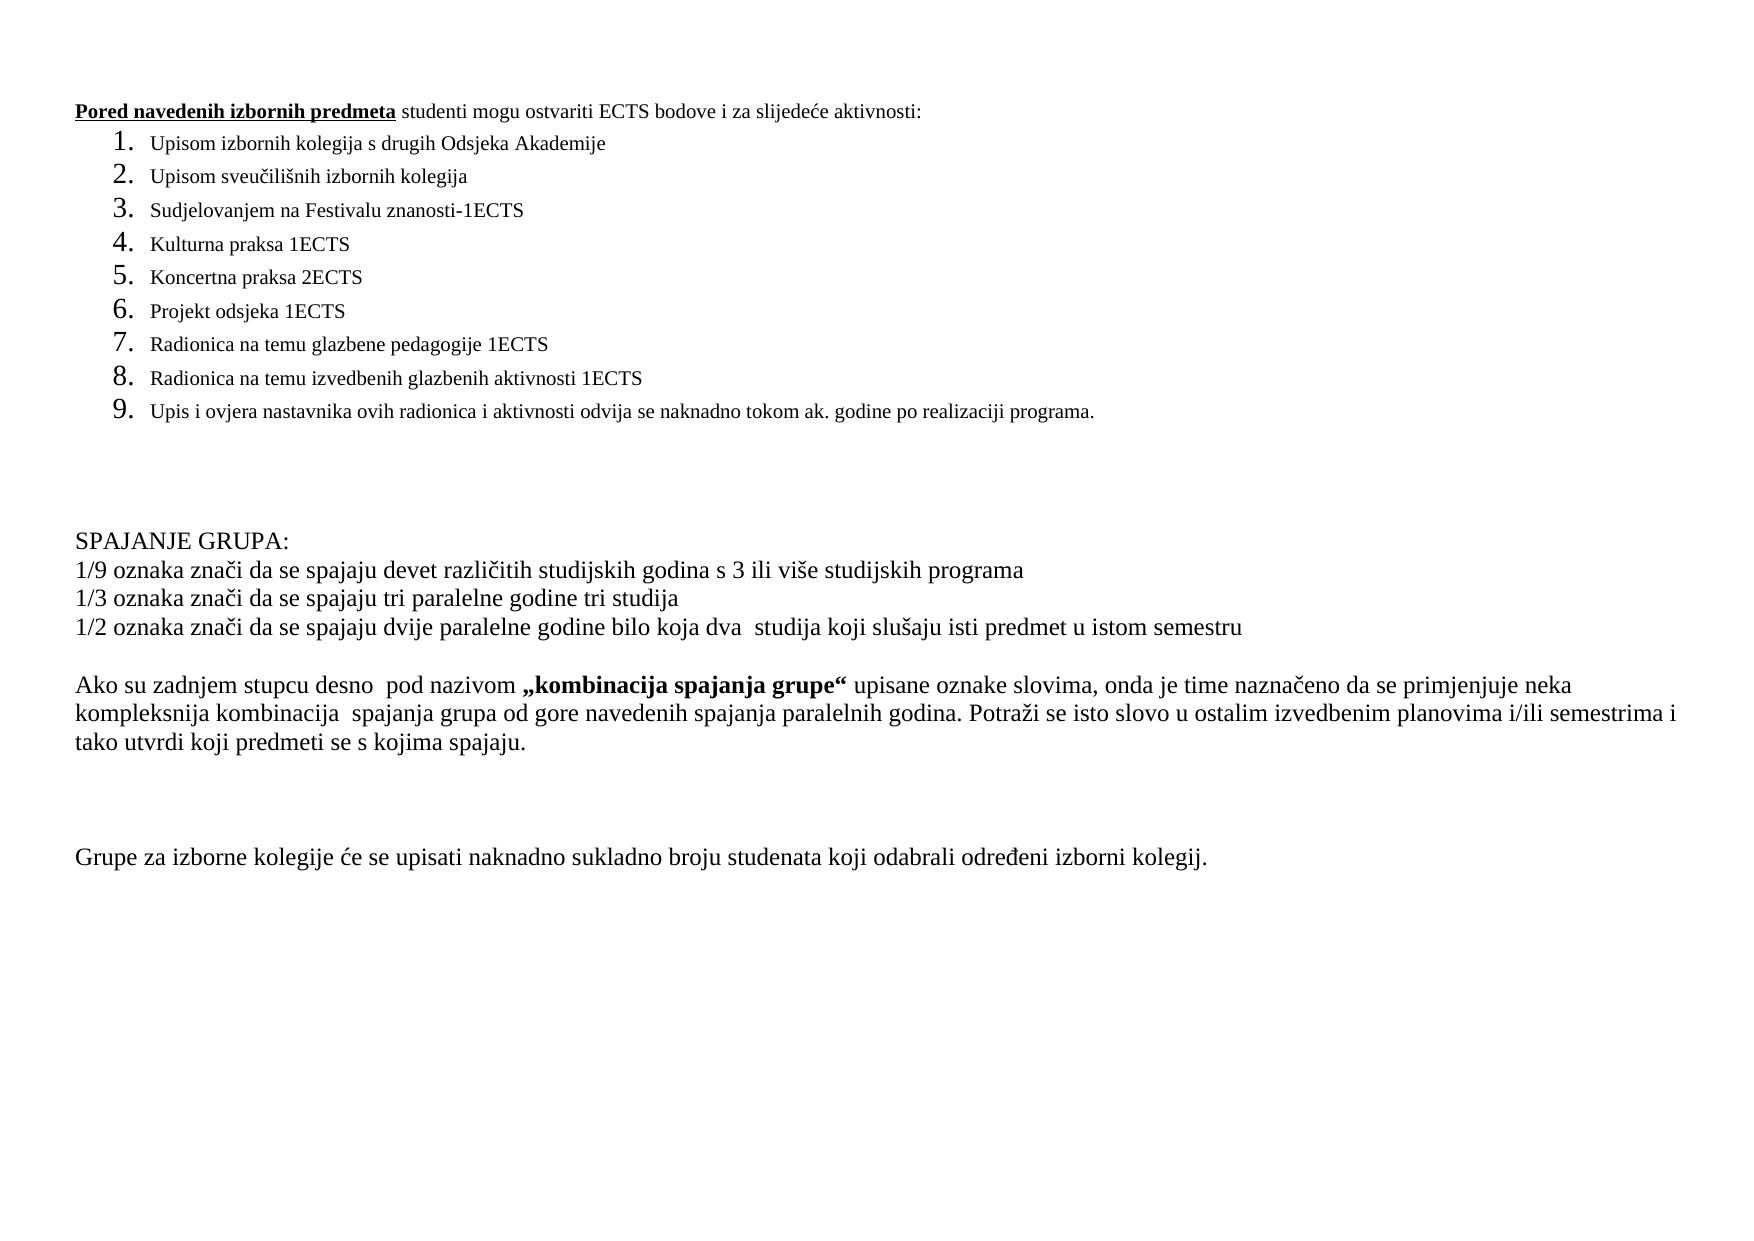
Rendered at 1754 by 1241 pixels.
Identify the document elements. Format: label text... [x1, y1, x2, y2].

text 1/9 oznaka znači da se spajaju devet različitih studijskih godina s 3 ili više studijskih programa [75, 555, 1679, 583]
text Pored navedenih izbornih predmeta studenti mogu ostvariti ECTS bodove i za slijedeće aktivnosti: [75, 99, 1679, 123]
list Upisom sveučilišnih izbornih kolegija [112, 157, 1679, 190]
text 1/3 oznaka znači da se spajaju tri paralelne godine tri studija [75, 583, 1679, 612]
text Ako su zadnjem stupcu desno pod nazivom „kombinacija spajanja grupe“ upisane oznake slovima, onda je time naznačeno da se primjenjuje neka kompleksnija kombinacija spajanja grupa od gore navedenih spajanja paralelnih godina. Potraži se isto slovo u ostalim izvedbenim planovima i/ili semestrima i tako utvrdi koji predmeti se s kojima spajaju. [75, 670, 1679, 756]
list Sudjelovanjem na Festivalu znanosti-1ECTS [112, 190, 1679, 224]
list Upisom izbornih kolegija s drugih Odsjeka Akademije [112, 123, 1679, 157]
list Radionica na temu izvedbenih glazbenih aktivnosti 1ECTS [112, 358, 1679, 391]
text 1/2 oznaka znači da se spajaju dvije paralelne godine bilo koja dva studija koji slušaju isti predmet u istom semestru [75, 612, 1679, 641]
list Upis i ovjera nastavnika ovih radionica i aktivnosti odvija se naknadno tokom ak. godine po realizaciji programa. Radionica na temu područja glazbene pedagogije Sudjelovanje u projektu Odsjeka (0 sati – 1 ECTS) [112, 391, 1679, 425]
text Grupe za izborne kolegije će se upisati naknadno sukladno broju studenata koji odabrali određeni izborni kolegij. [75, 842, 1679, 871]
list Radionica na temu glazbene pedagogije 1ECTS [112, 324, 1679, 358]
list Projekt odsjeka 1ECTS [112, 291, 1679, 324]
list Koncertna praksa 2ECTS [112, 257, 1679, 291]
text SPAJANJE GRUPA: [75, 526, 1679, 555]
list Kulturna praksa 1ECTS [112, 224, 1679, 257]
